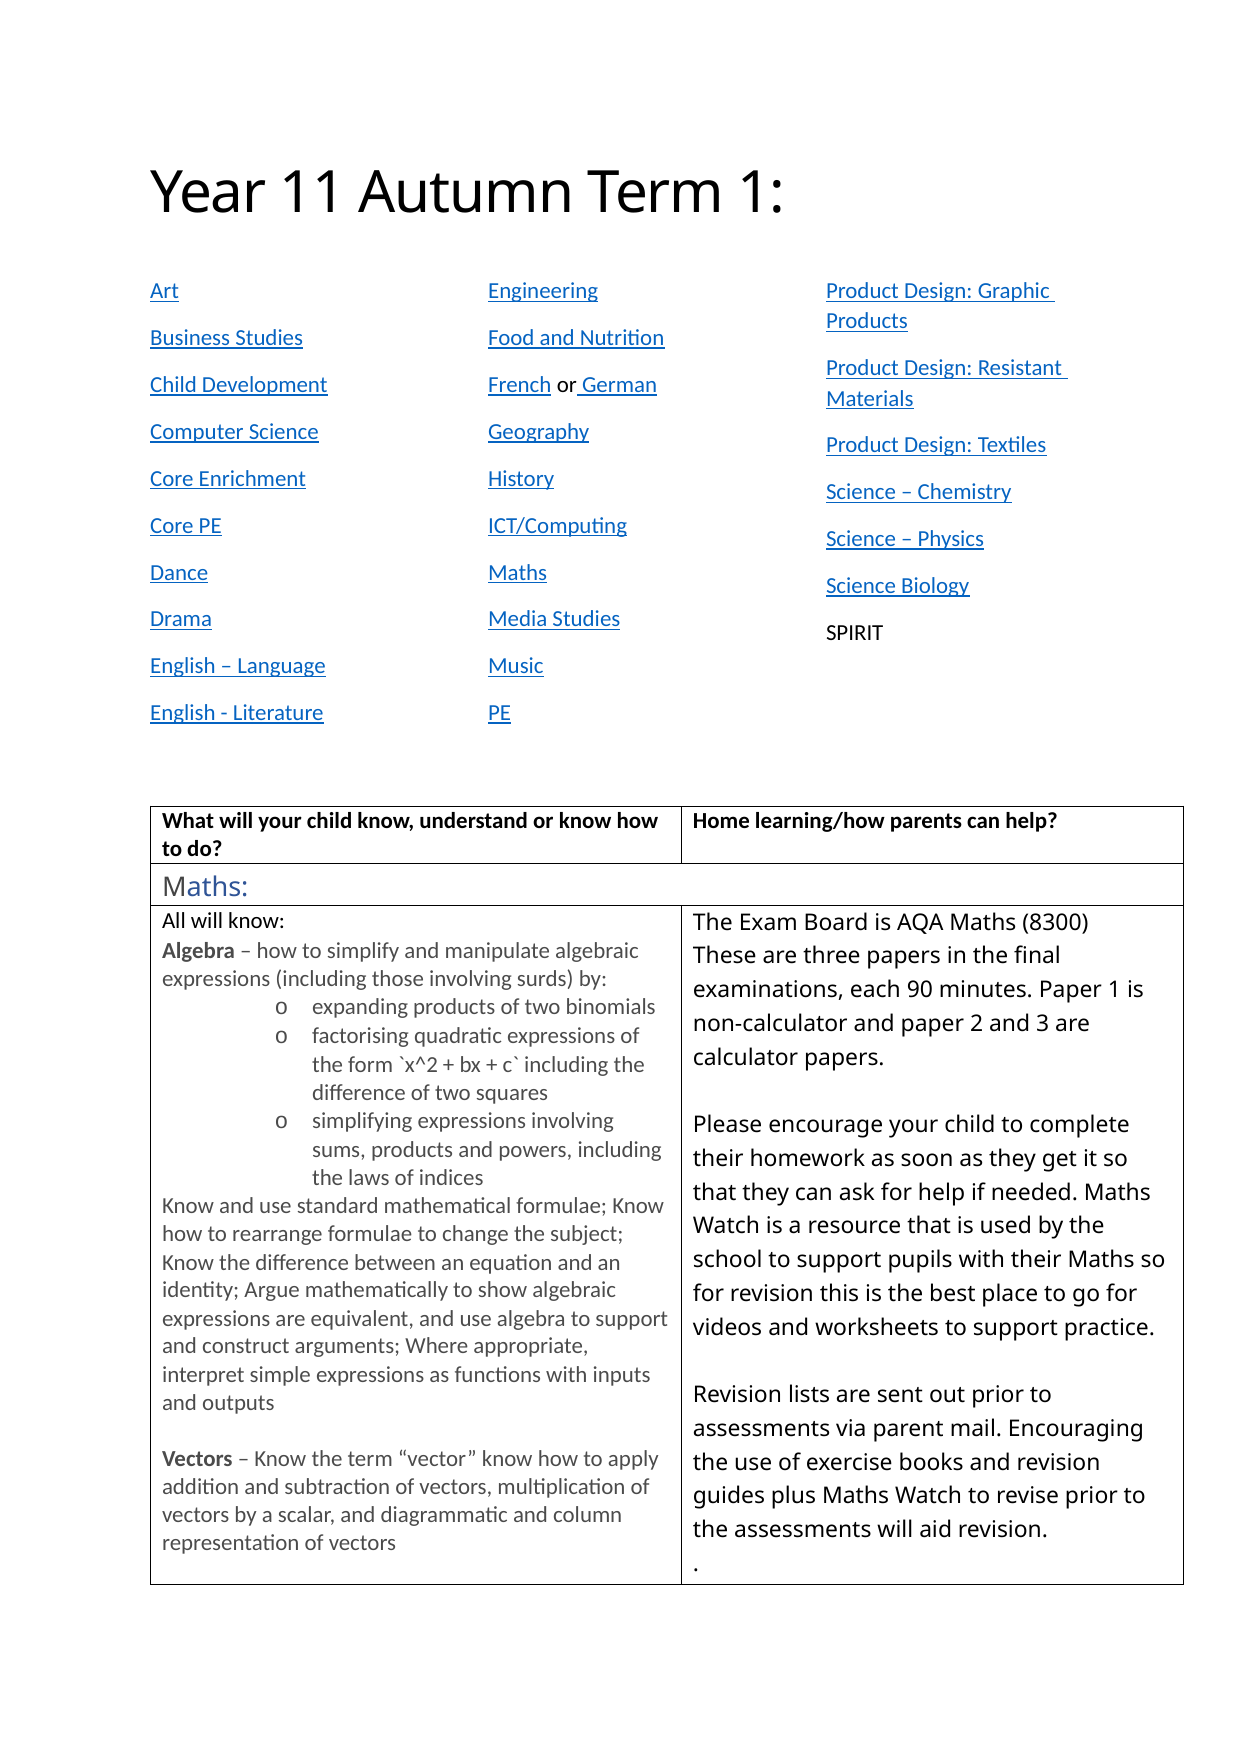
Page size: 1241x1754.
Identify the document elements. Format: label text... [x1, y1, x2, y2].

text SPIRIT [826, 618, 1090, 646]
text Product Design: Textiles [826, 431, 1090, 458]
text History [488, 464, 752, 492]
text Product Design: Graphic Products [826, 276, 1090, 334]
text Art [150, 276, 414, 304]
text Science Biology [826, 571, 1090, 599]
text Science – Chemistry [826, 477, 1090, 505]
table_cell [151, 906, 681, 1584]
table_header What will your child know, understand or know how to do? [151, 807, 681, 863]
table_header Home learning/how parents can help? [682, 807, 1183, 863]
table_cell Maths: [151, 864, 1183, 905]
text ICT/Computing [488, 511, 752, 539]
text Food and Nutrition [488, 323, 752, 351]
title Year 11 Autumn Term 1: [150, 150, 1090, 229]
text Media Studies [488, 604, 752, 632]
text Music [488, 651, 752, 679]
text English - Literature [150, 698, 414, 726]
text French or German [488, 370, 752, 398]
text English – Language [150, 651, 414, 679]
text PE [488, 698, 752, 726]
text Business Studies [150, 323, 414, 351]
text Engineering [488, 276, 752, 304]
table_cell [682, 906, 1183, 1584]
text Computer Science [150, 417, 414, 445]
text Drama [150, 604, 414, 632]
text Product Design: Resistant Materials [826, 353, 1090, 412]
text Child Development [150, 370, 414, 398]
text Dance [150, 558, 414, 586]
text Maths [488, 558, 752, 586]
text Science – Physics [826, 524, 1090, 552]
text Geography [488, 417, 752, 445]
text Core PE [150, 511, 414, 539]
text Core Enrichment [150, 464, 414, 492]
